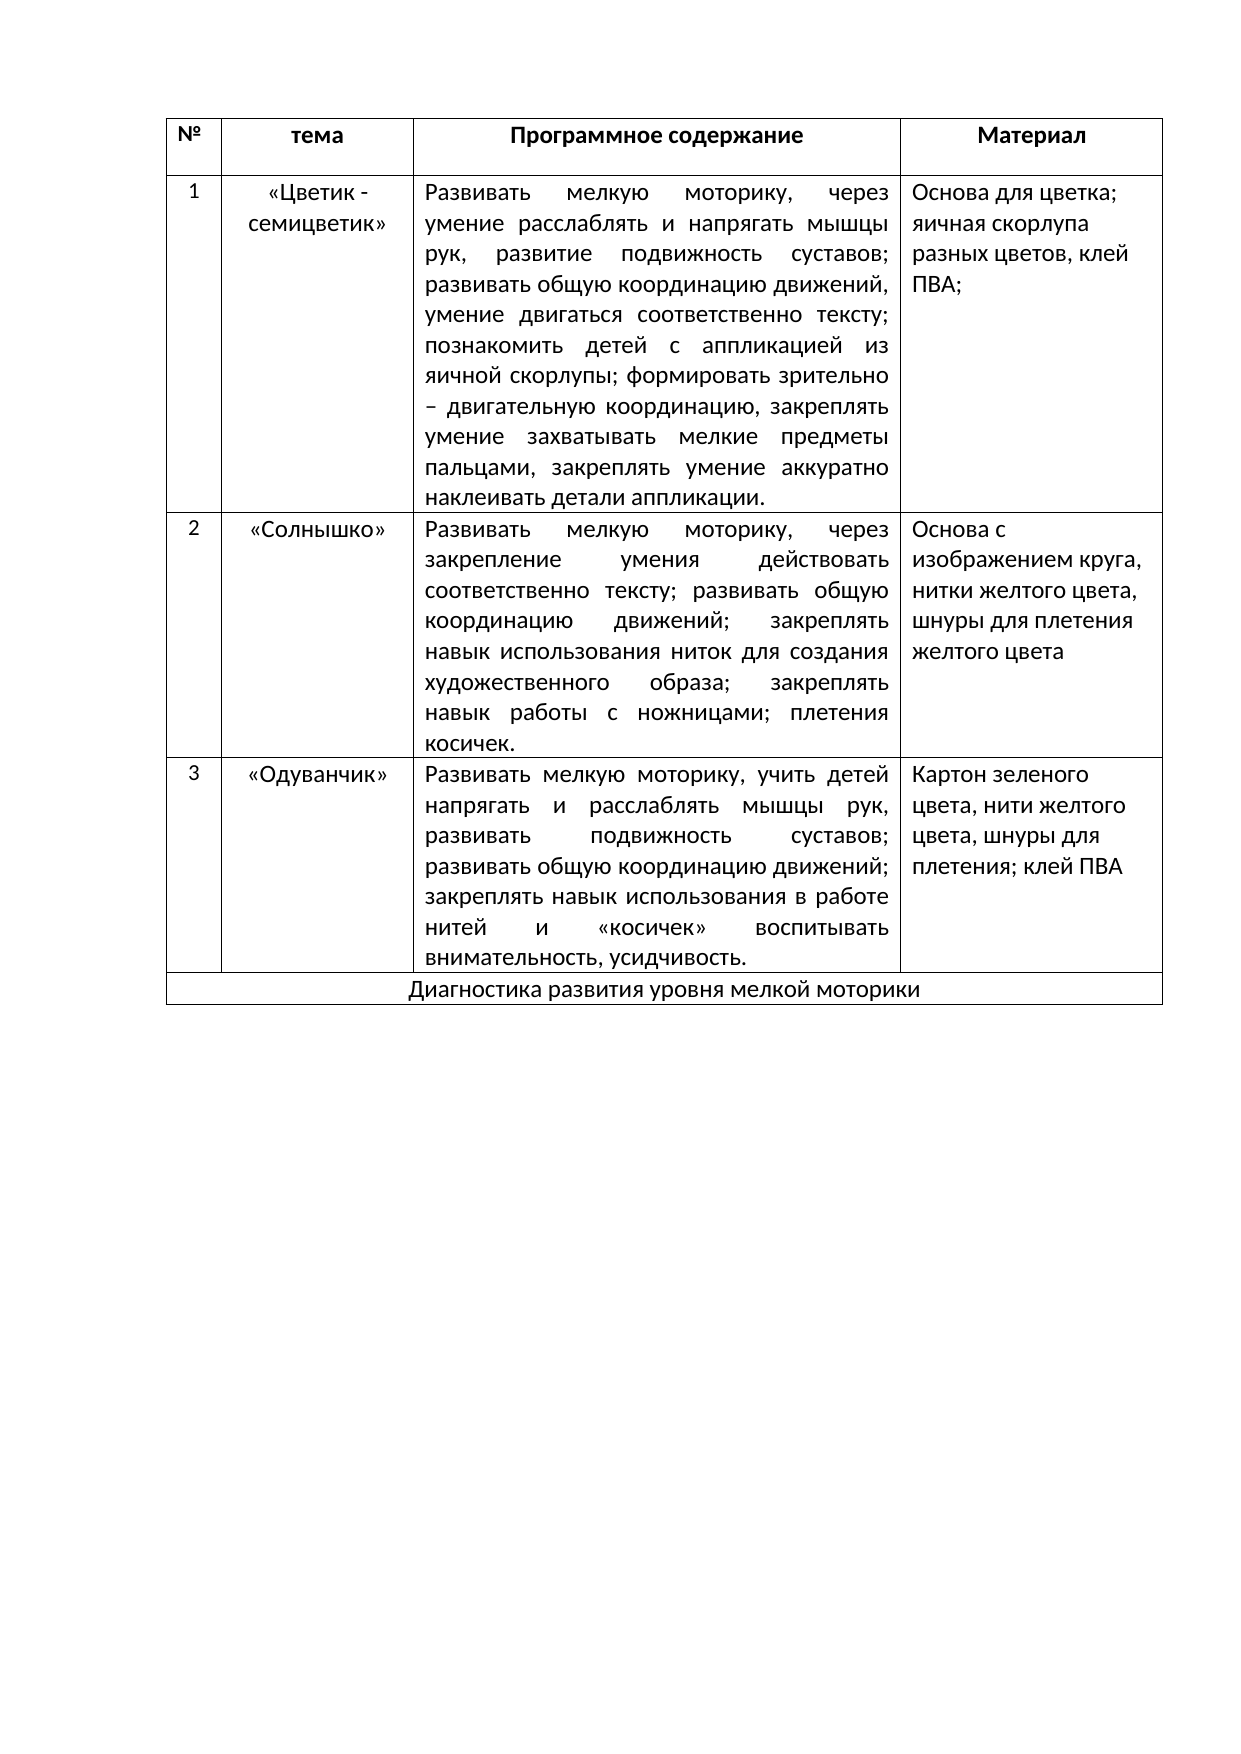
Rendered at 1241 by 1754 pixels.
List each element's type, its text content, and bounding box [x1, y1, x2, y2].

table_cell «Одуванчик» [222, 758, 413, 972]
table_cell Развивать мелкую моторику, учить детей напрягать и расслаблять мышцы рук, развивать подвижность суставов; развивать общую координацию движений; закреплять навык использования в работе нитей и «косичек» воспитывать внимательность, усидчивость. [414, 758, 900, 972]
table_cell Развивать мелкую моторику, через умение расслаблять и напрягать мышцы рук, развитие подвижность суставов; развивать общую координацию движений, умение двигаться соответственно тексту; познакомить детей с аппликацией из яичной скорлупы; формировать зрительно – двигательную координацию, закреплять умение захватывать мелкие предметы пальцами, закреплять умение аккуратно наклеивать детали аппликации. [414, 176, 900, 512]
table_cell Основа с изображением круга, нитки желтого цвета, шнуры для плетения желтого цвета [901, 513, 1162, 757]
table_header Материал [901, 119, 1162, 175]
table_cell Развивать мелкую моторику, через закрепление умения действовать соответственно тексту; развивать общую координацию движений; закреплять навык использования ниток для создания художественного образа; закреплять навык работы с ножницами; плетения косичек. [414, 513, 900, 757]
table_cell «Цветик - семицветик» [222, 176, 413, 512]
table_cell Диагностика развития уровня мелкой моторики [167, 973, 1162, 1003]
table_cell «Солнышко» [222, 513, 413, 757]
table_cell 3 [167, 758, 221, 972]
table_cell Картон зеленого цвета, нити желтого цвета, шнуры для плетения; клей ПВА [901, 758, 1162, 972]
table_cell Основа для цветка; яичная скорлупа разных цветов, клей ПВА; [901, 176, 1162, 512]
table_cell 1 [167, 176, 221, 512]
table_cell 2 [167, 513, 221, 757]
table_header № [167, 119, 221, 175]
table_header Программное содержание [414, 119, 900, 175]
table_header тема [222, 119, 413, 175]
